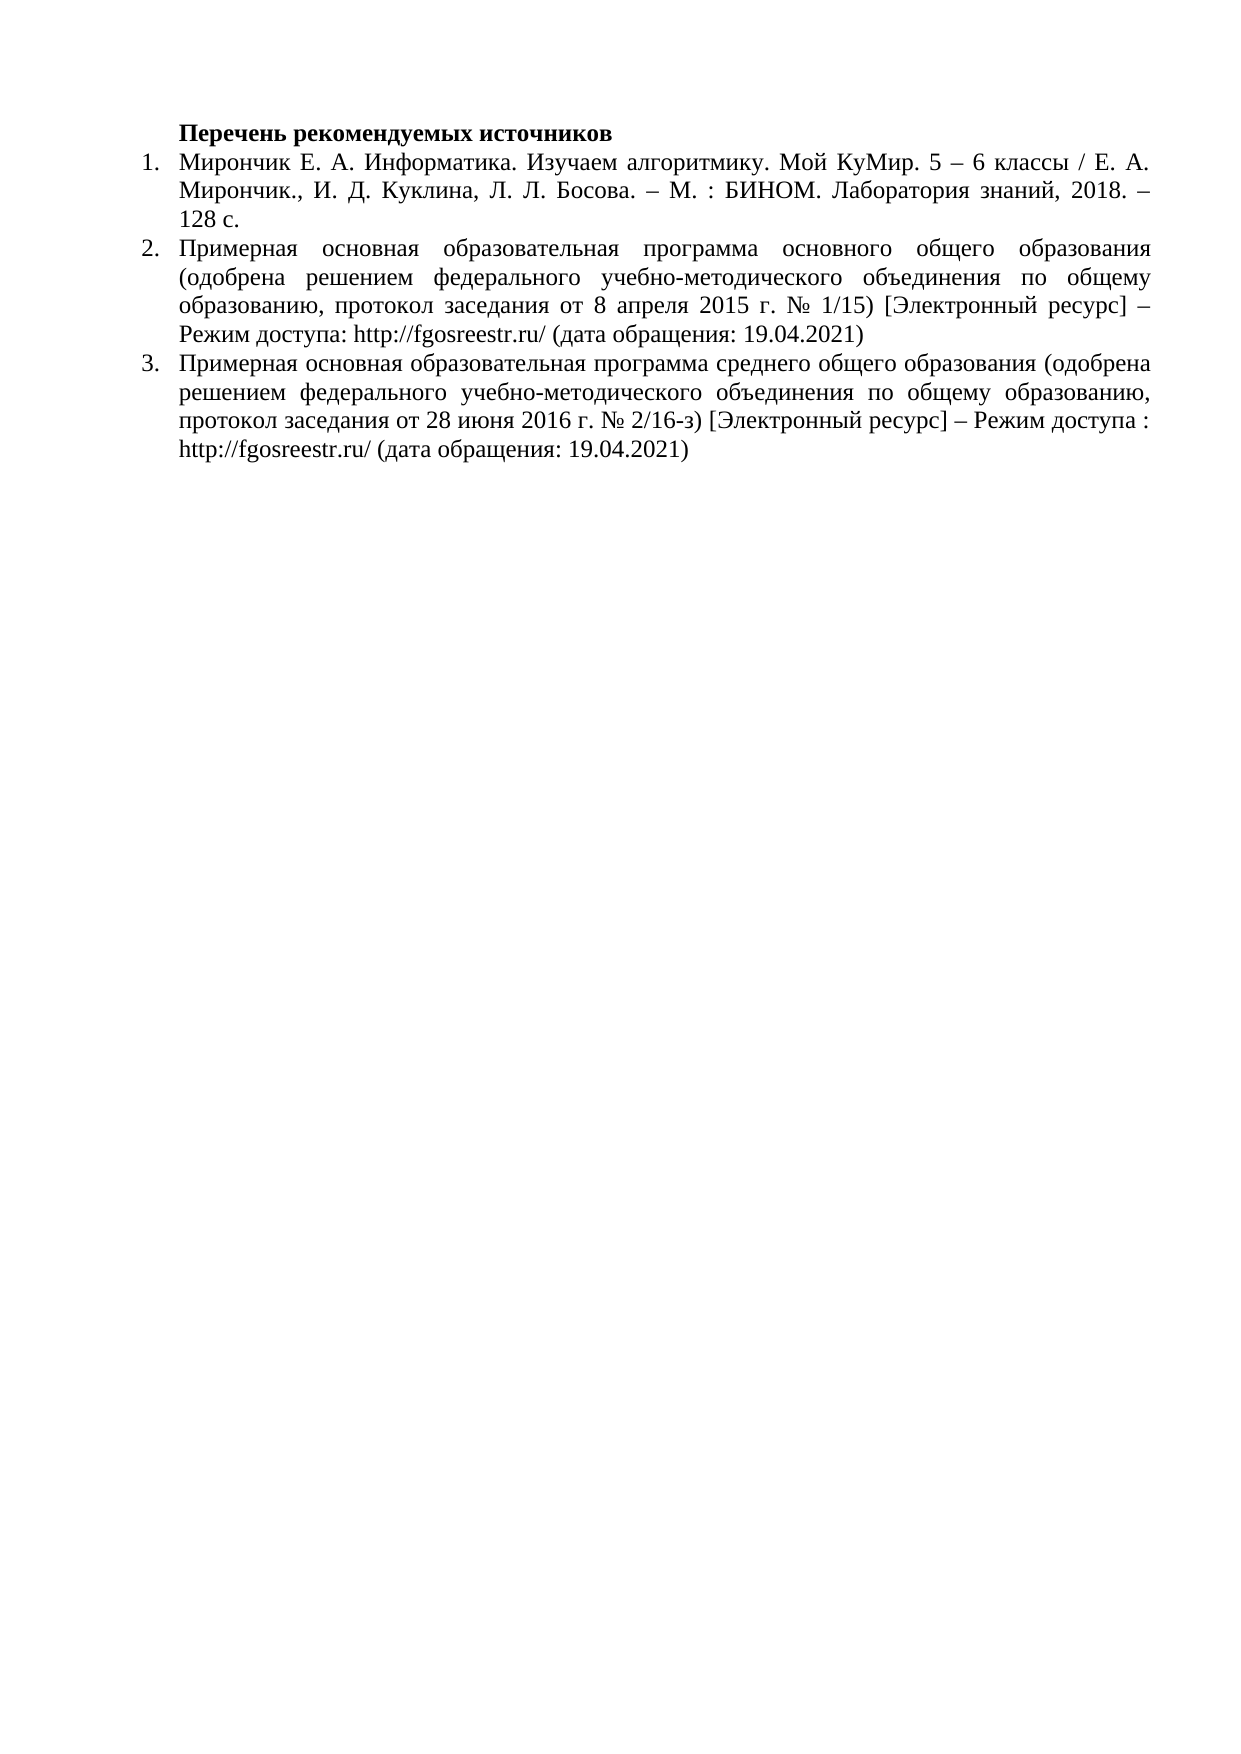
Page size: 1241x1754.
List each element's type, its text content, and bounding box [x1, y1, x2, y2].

list Мирончик Е. А. Информатика. Изучаем алгоритмику. Мой КуМир. 5 – 6 классы / Е. А. Мирончик., И. Д. Куклина, Л. Л. Босова. – М. : БИНОМ. Лаборатория знаний, 2018. – 128 с. [141, 147, 1152, 233]
list Примерная основная образовательная программа основного общего образования (одобрена решением федерального учебно-методического объединения по общему образованию, протокол заседания от 8 апреля 2015 г. № 1/15) [Электронный ресурс] – Режим доступа: http://fgosreestr.ru/ (дата обращения: 19.04.2021) [141, 233, 1152, 348]
list Примерная основная образовательная программа среднего общего образования (одобрена решением федерального учебно-методического объединения по общему образованию, протокол заседания от 28 июня 2016 г. № 2/16-з) [Электронный ресурс] – Режим доступа : http://fgosreestr.ru/ (дата обращения: 19.04.2021) [141, 348, 1152, 463]
text Перечень рекомендуемых источников [103, 118, 1152, 147]
